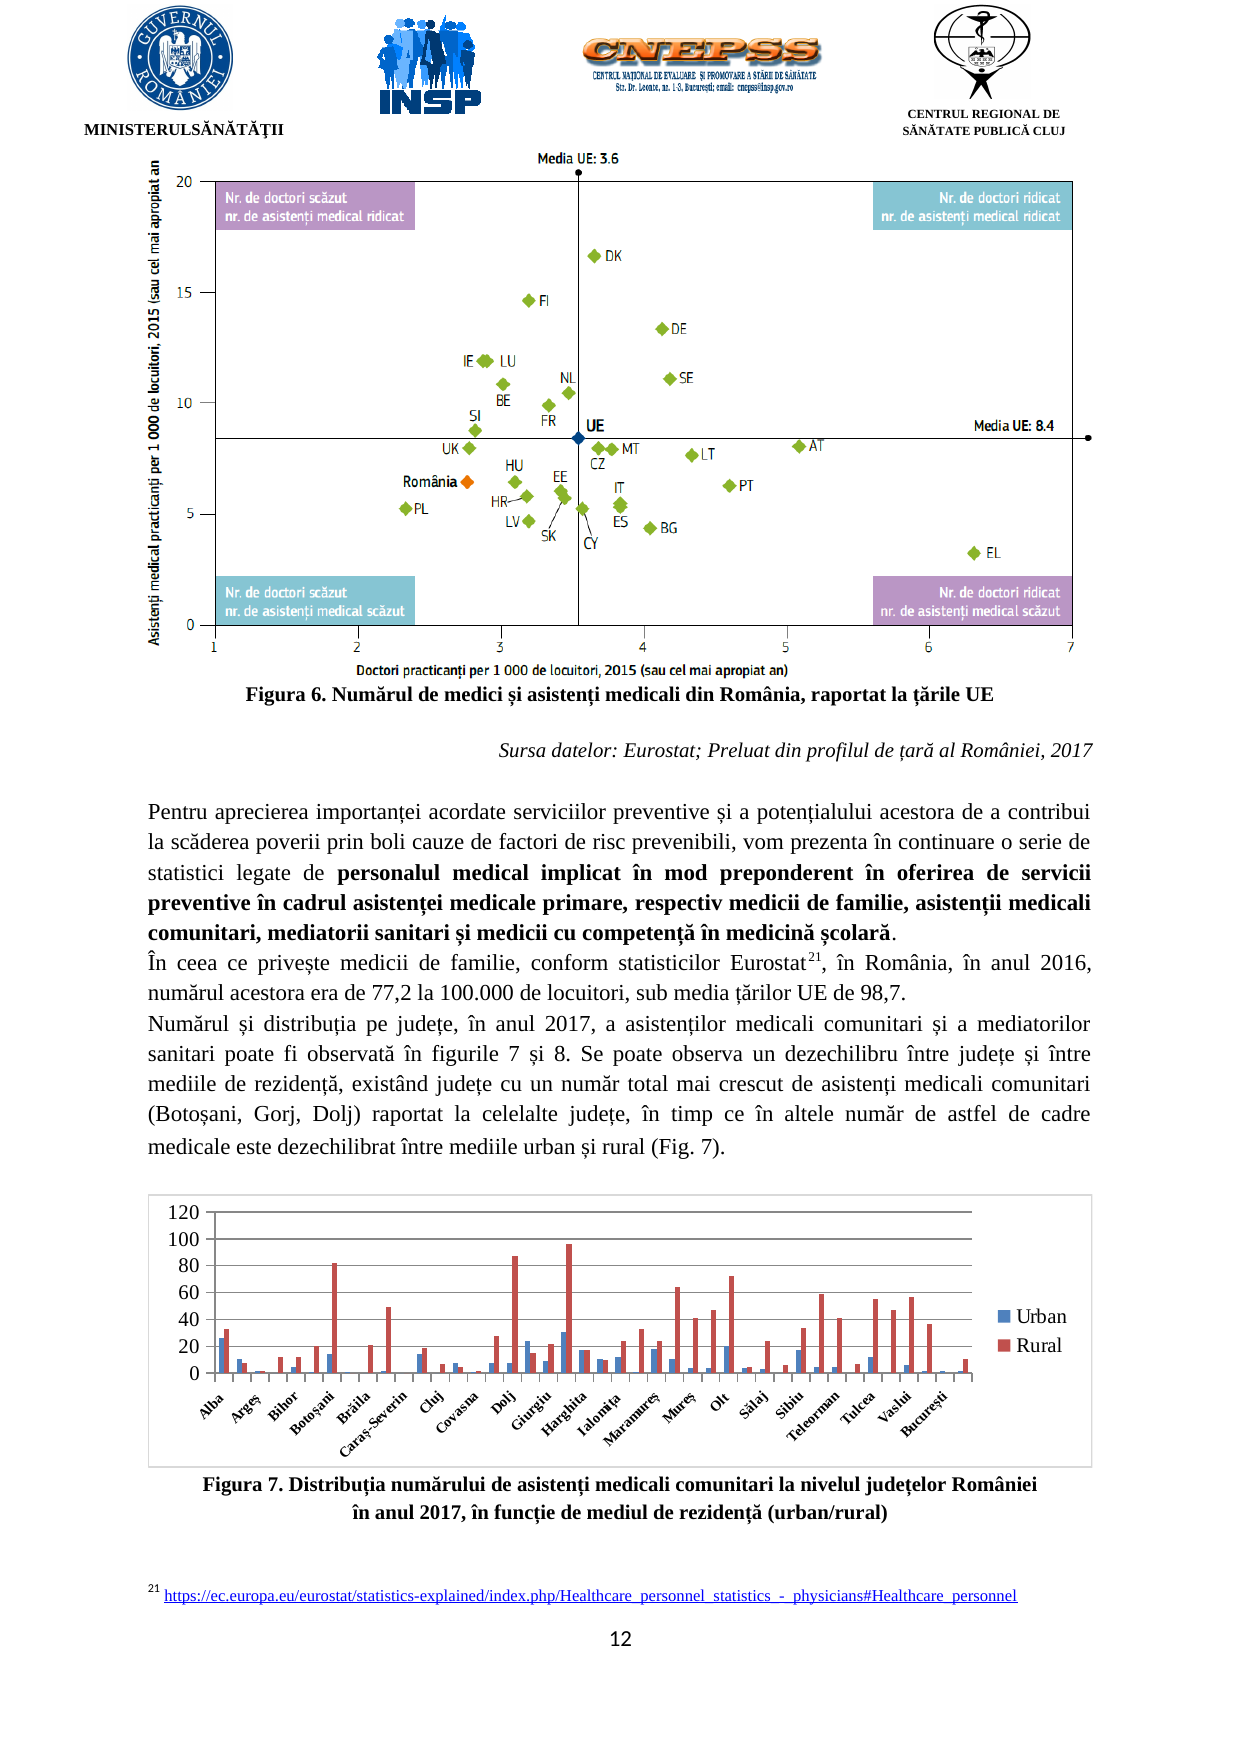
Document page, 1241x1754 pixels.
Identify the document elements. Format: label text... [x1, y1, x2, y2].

picture [933, 4, 1031, 99]
list Numărul și distribuția pe județe, în anul 2017, a asistenților medicali comunitari și a mediatorilor sanitari poate fi observată în figurile 7 și 8. Se poate observa un dezechilibru între județe și între mediile de rezidență, existând județe cu un număr total mai crescut de asistenți medicali comunitari (Botoșani, Gorj, Dolj) raportat la celelalte județe, în timp ce în altele număr de astfel de cadre medicale este dezechilibrat între mediile urban și rural (Fig. 7). [148, 1009, 1093, 1159]
list În ceea ce privește medicii de familie, conform statisticilor Eurostat, în România, în anul 2016, numărul acestora era de 77,2 la 100.000 de locuitori, sub media țărilor UE de 98,7. [148, 949, 1093, 1006]
list în anul 2017, în funcție de mediul de rezidență (urban/rural) [148, 1499, 1093, 1524]
list Sursa datelor: Eurostat; Preluat din profilul de țară al României, 2017 [148, 737, 1093, 762]
list Pentru aprecierea importanței acordate serviciilor preventive și a potențialului acestora de a contribui la scăderea poverii prin boli cauze de factori de risc prevenibili, vom prezenta în continuare o serie de statistici legate de personalul medical implicat în mod preponderent în oferirea de servicii preventive în cadrul asistenței medicale primare, respectiv medicii de familie, asistenții medicali comunitari, mediatorii sanitari și medicii cu competență în medicină școlară. [148, 798, 1093, 945]
picture [126, 4, 233, 111]
list Figura 6. Numărul de medici și asistenți medicali din România, raportat la țările UE [148, 682, 1093, 706]
picture [581, 32, 828, 95]
picture [376, 14, 485, 118]
list Figura 7. Distribuția numărului de asistenți medicali comunitari la nivelul județelor României [148, 1472, 1093, 1496]
